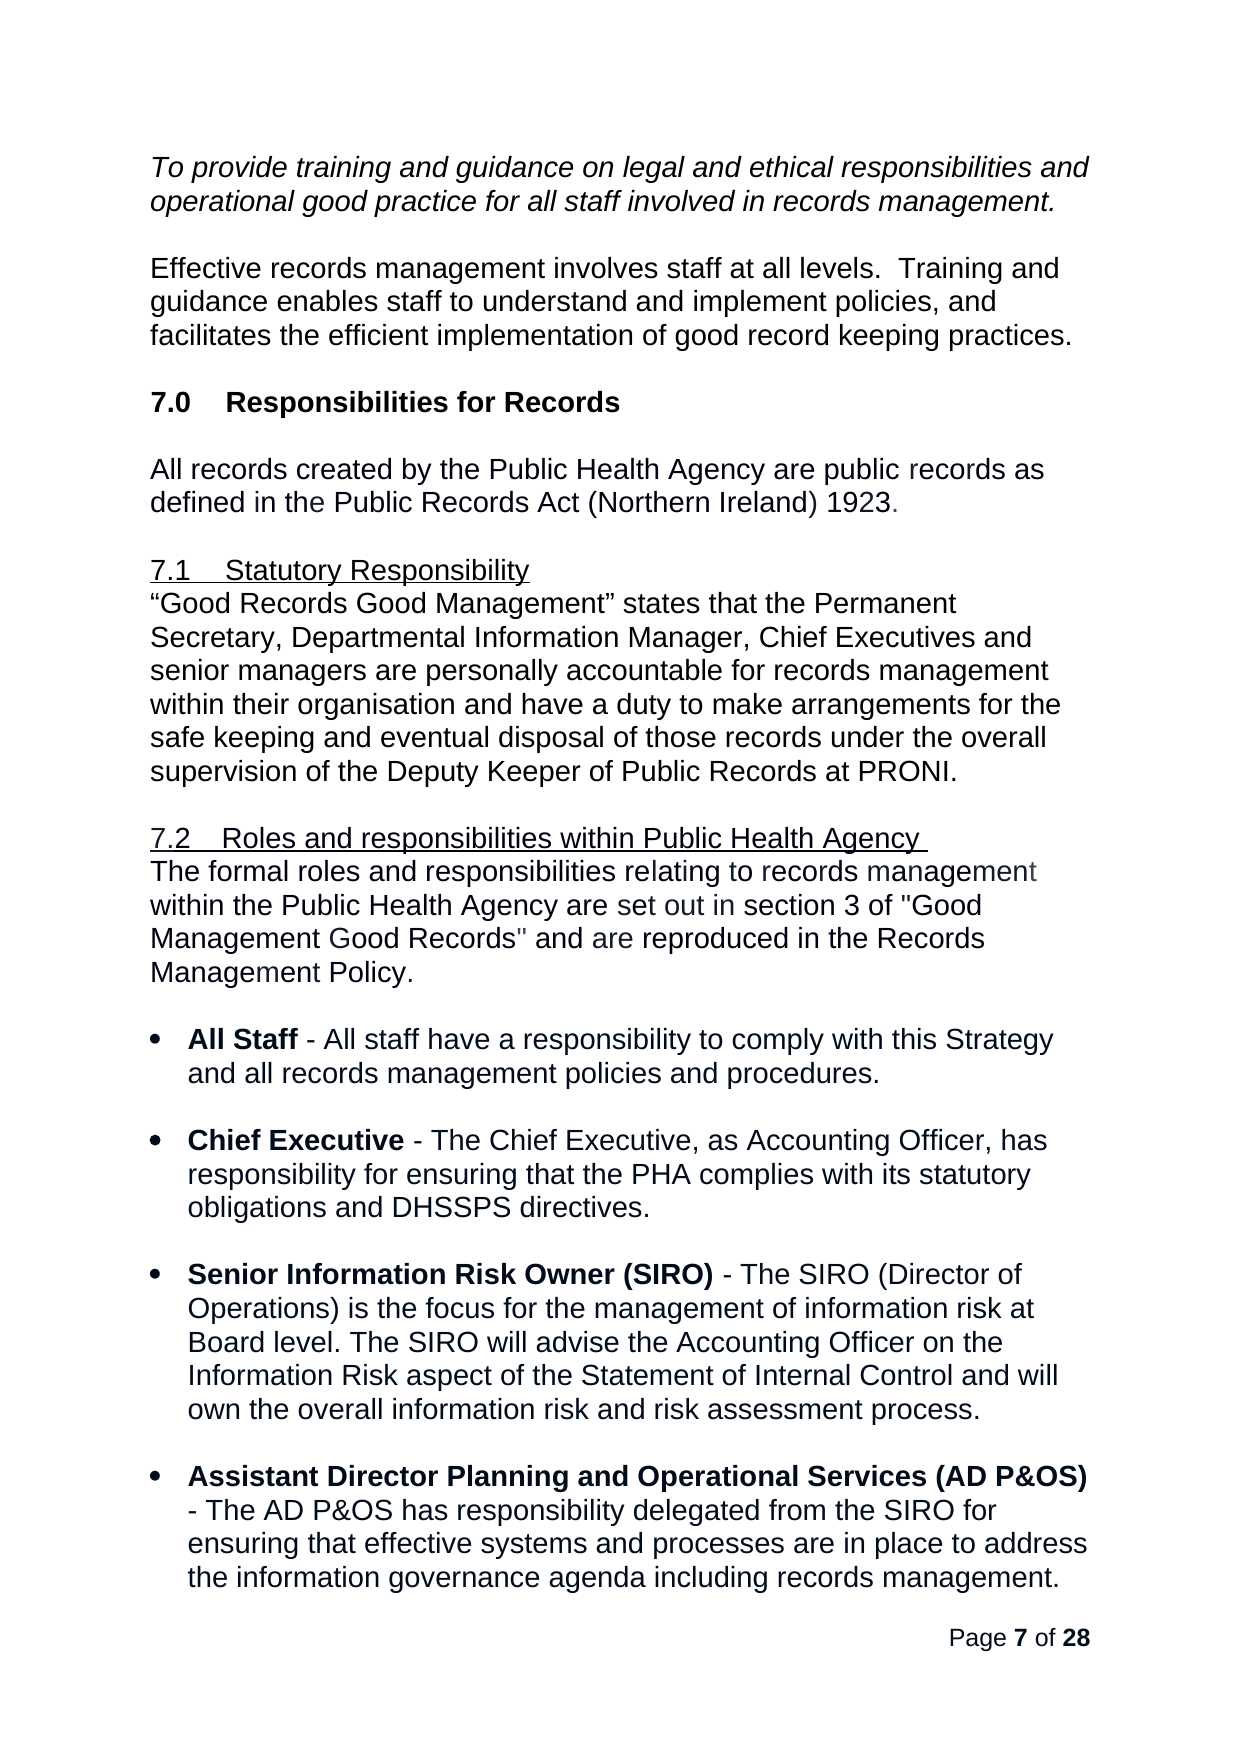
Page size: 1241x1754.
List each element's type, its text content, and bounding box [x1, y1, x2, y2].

text The formal roles and responsibilities relating to records management within the Public Health Agency are set out in section 3 of "Good Management Good Records" and are reproduced in the Records Management Policy. [150, 854, 1090, 988]
list Chief Executive - The Chief Executive, as Accounting Officer, has responsibility for ensuring that the PHA complies with its statutory obligations and DHSSPS directives. [150, 1123, 1090, 1224]
list Senior Information Risk Owner (SIRO) - The SIRO (Director of Operations) is the focus for the management of information risk at Board level. The SIRO will advise the Accounting Officer on the Information Risk aspect of the Statement of Internal Control and will own the overall information risk and risk assessment process. [150, 1257, 1090, 1425]
text 7.1 Statutory Responsibility [150, 552, 1090, 586]
list Assistant Director Planning and Operational Services (AD P&OS) - The AD P&OS has responsibility delegated from the SIRO for ensuring that effective systems and processes are in place to address the information governance agenda including records management. [150, 1459, 1090, 1593]
text All records created by the Public Health Agency are public records as defined in the Public Records Act (Northern Ireland) 1923. [150, 452, 1090, 519]
text To provide training and guidance on legal and ethical responsibilities and operational good practice for all staff involved in records management. [150, 150, 1090, 217]
text Effective records management involves staff at all levels. Training and guidance enables staff to understand and implement policies, and facilitates the efficient implementation of good record keeping practices. [150, 251, 1090, 351]
text “Good Records Good Management” states that the Permanent Secretary, Departmental Information Manager, Chief Executives and senior managers are personally accountable for records management within their organisation and have a duty to make arrangements for the safe keeping and eventual disposal of those records under the overall supervision of the Deputy Keeper of Public Records at PRONI. [150, 586, 1090, 787]
list All Staff - All staff have a responsibility to comply with this Strategy and all records management policies and procedures. [150, 1022, 1090, 1089]
text 7.2 Roles and responsibilities within Public Health Agency [150, 821, 1089, 854]
list Responsibilities for Records [150, 385, 1090, 418]
